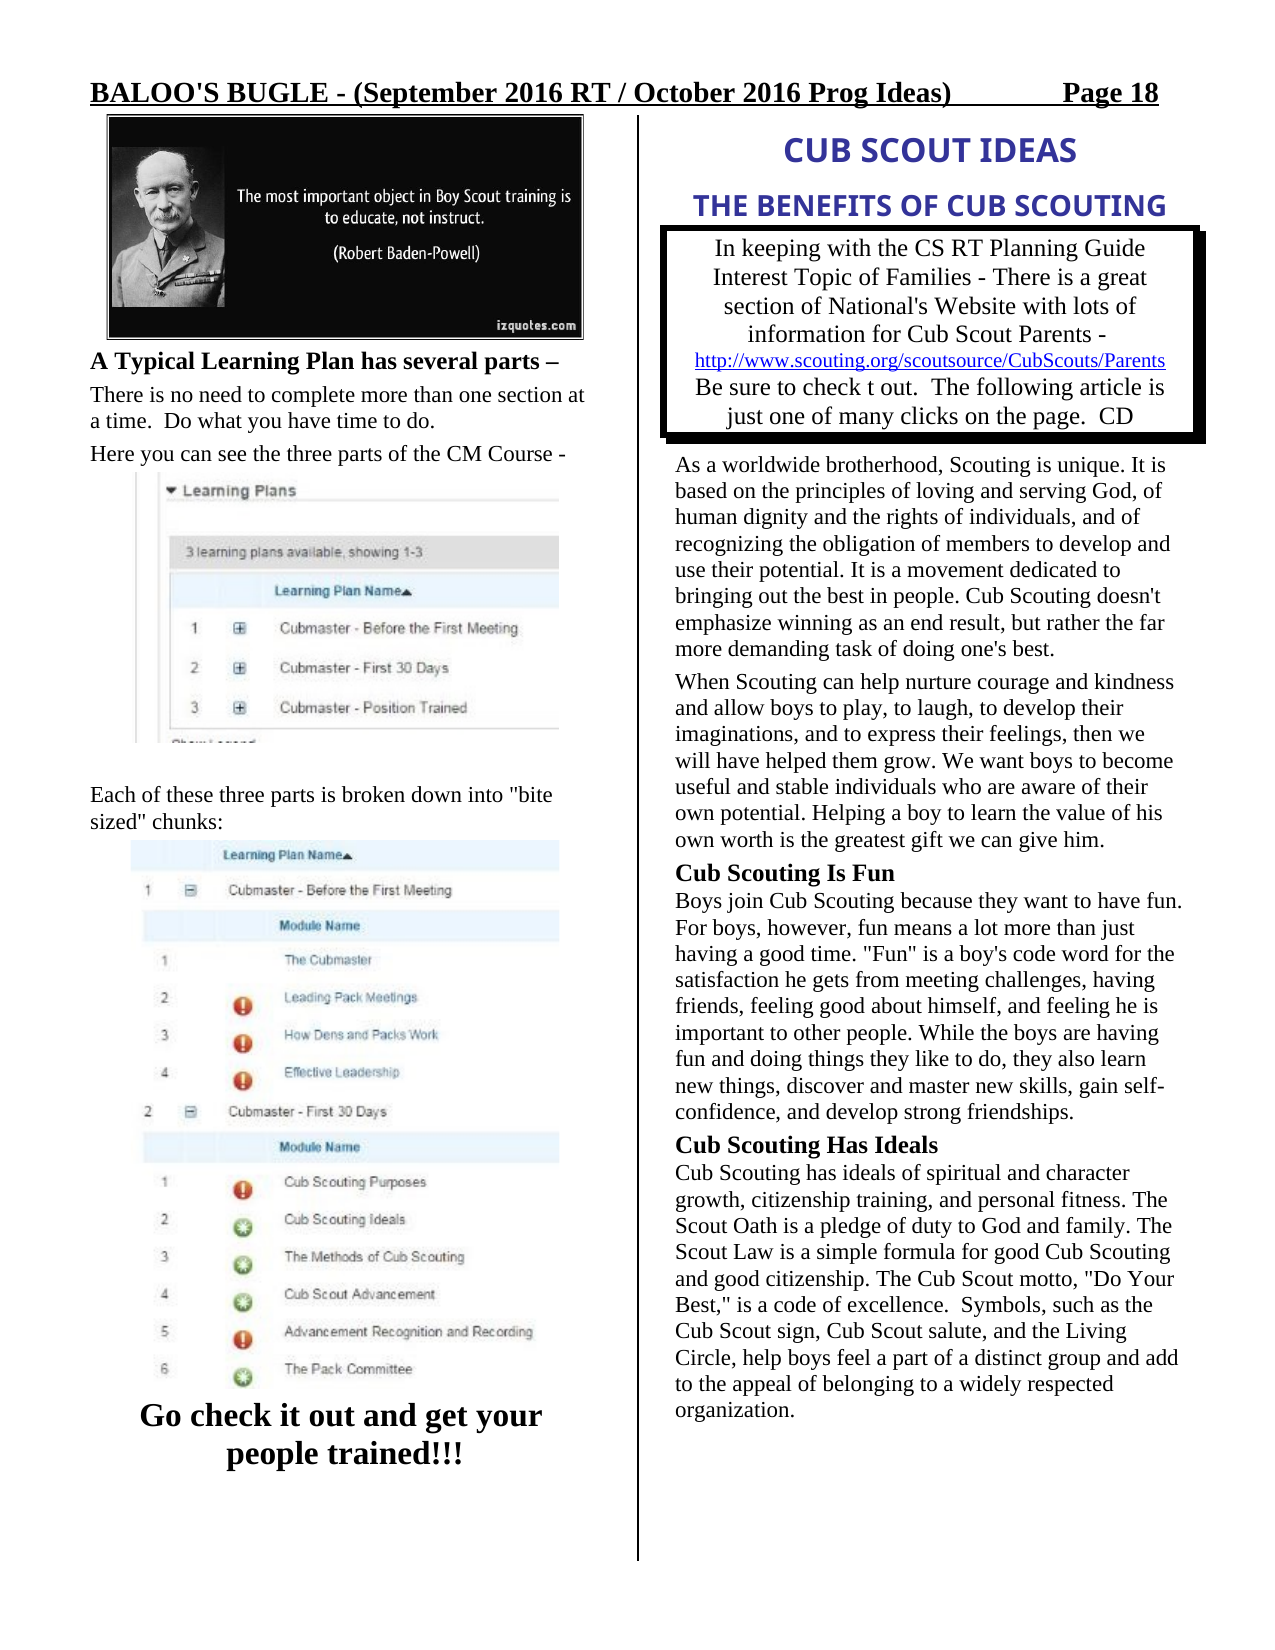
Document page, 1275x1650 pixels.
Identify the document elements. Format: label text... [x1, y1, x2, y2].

picture [130, 840, 560, 1389]
picture [131, 472, 559, 743]
text Cub Scouting Is Fun [675, 858, 1185, 887]
text A Typical Learning Plan has several parts – [90, 346, 600, 375]
text There is no need to complete more than one section at a time. Do what you have time to do. [90, 381, 600, 434]
picture [106, 114, 584, 340]
text Boys join Cub Scouting because they want to have fun. For boys, however, fun means a lot more than just having a good time. "Fun" is a boy's code word for the satisfaction he gets from meeting challenges, having friends, feeling good about himself, and feeling he is important to other people. While the boys are having fun and doing things they like to do, they also learn new things, discover and master new skills, gain self-confidence, and develop strong friendships. [675, 887, 1185, 1124]
text Cub Scouting has ideals of spiritual and character growth, citizenship training, and personal fitness. The Scout Oath is a pledge of duty to God and family. The Scout Law is a simple formula for good Cub Scouting and good citizenship. The Cub Scout motto, "Do Your Best," is a code of excellence. Symbols, such as the Cub Scout sign, Cub Scout salute, and the Living Circle, help boys feel a part of a distinct group and add to the appeal of belonging to a widely respected organization. [675, 1159, 1185, 1423]
text Here you can see the three parts of the CM Course - [90, 440, 600, 466]
subtitle CUB SCOUT IDEAS [675, 127, 1185, 173]
text When Scouting can help nurture courage and kindness and allow boys to play, to laugh, to develop their imaginations, and to express their feelings, then we will have helped them grow. We want boys to become useful and stable individuals who are aware of their own potential. Helping a boy to learn the value of his own worth is the greatest gift we can give him. [675, 668, 1185, 852]
text As a worldwide brotherhood, Scouting is unique. It is based on the principles of loving and serving God, of human dignity and the rights of individuals, and of recognizing the obligation of members to develop and use their potential. It is a movement dedicated to bringing out the best in people. Cub Scouting doesn't emphasize winning as an end result, but rather the far more demanding task of doing one's best. [675, 451, 1185, 661]
text Go check it out and get your people trained!!! [90, 1395, 600, 1472]
text In keeping with the CS RT Planning Guide Interest Topic of Families - There is a great section of National's Website with lots of information for Cub Scout Parents - http://www.scouting.org/scoutsource/CubScouts/Parents Be sure to check t out. The following article is just one of many clicks on the page. CD [667, 231, 1193, 432]
text Cub Scouting Has Ideals [675, 1131, 1185, 1159]
subtitle THE BENEFITS OF CUB SCOUTING [675, 185, 1185, 225]
text Each of these three parts is broken down into "bite sized" chunks: [90, 781, 600, 834]
